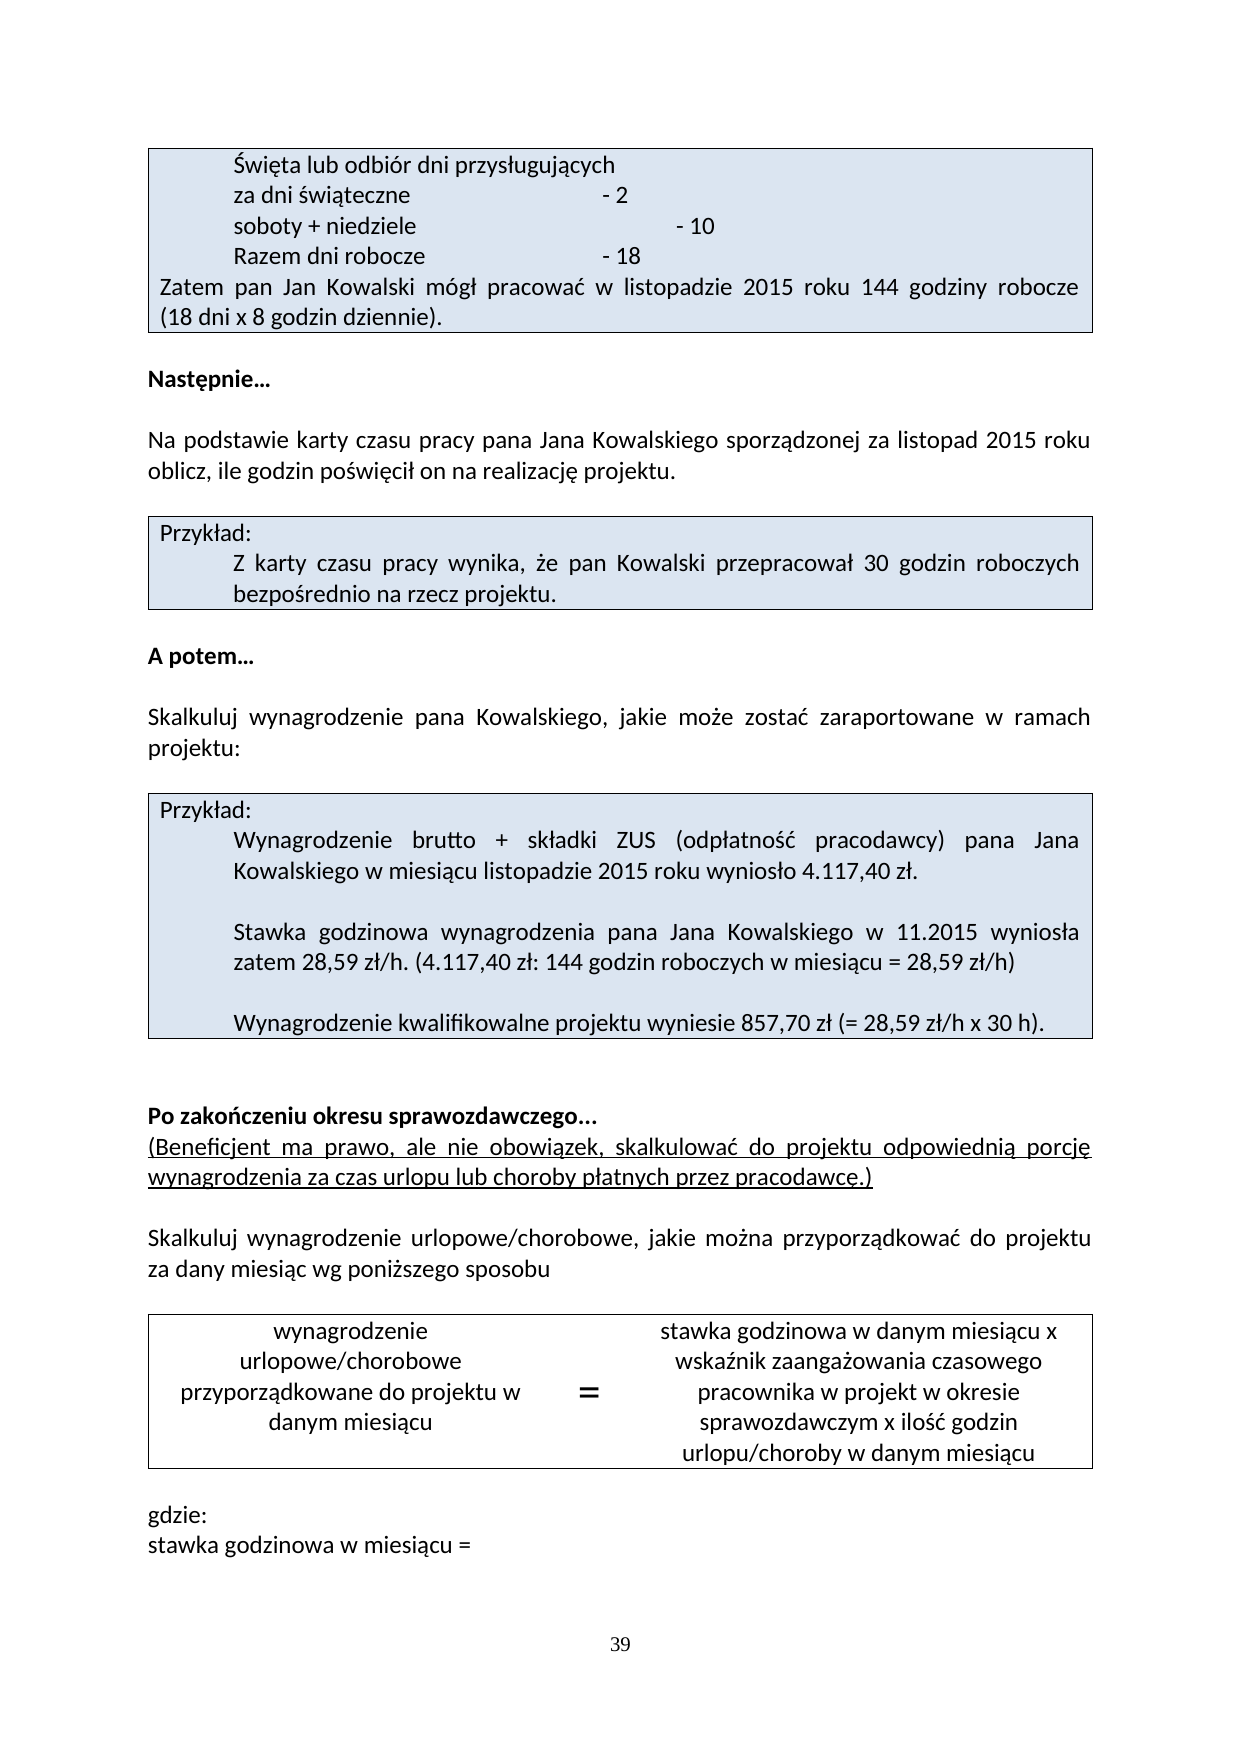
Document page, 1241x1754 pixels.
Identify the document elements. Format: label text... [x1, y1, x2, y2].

text (Beneficjent ma prawo, ale nie obowiązek, skalkulować do projektu odpowiednią porcję wynagrodzenia za czas urlopu lub choroby płatnych przez pracodawcę.) [148, 1158, 1092, 1192]
table_header stawka godzinowa w danym miesiącu x wskaźnik zaangażowania czasowego pracownika w projekt w okresie sprawozdawczym x ilość godzin urlopu/choroby w danym miesiącu [625, 1315, 1092, 1467]
text Po zakończeniu okresu sprawozdawczego... [148, 1100, 1092, 1131]
text A potem… [148, 640, 1092, 671]
table_header Przykład: Wynagrodzenie brutto + składki ZUS (odpłatność pracodawcy) pana Jana Kowalskiego w miesiącu listopadzie 2015 roku wyniosło 4.117,40 zł. Stawka godzinowa wynagrodzenia pana Jana Kowalskiego w 11.2015 wyniosła zatem 28,59 zł/h. (4.117,40 zł: 144 godzin roboczych w miesiącu = 28,59 zł/h) Wynagrodzenie kwalifikowalne projektu wyniesie 857,70 zł (= 28,59 zł/h x 30 h). [149, 794, 1092, 1038]
text Skalkuluj wynagrodzenie pana Kowalskiego, jakie może zostać zaraportowane w ramach projektu: [148, 701, 1092, 762]
text Następnie… [148, 363, 1092, 394]
text Skalkuluj wynagrodzenie urlopowe/chorobowe, jakie można przyporządkować do projektu za dany miesiąc wg poniższego sposobu [148, 1222, 1092, 1283]
table_header Przykład: Z karty czasu pracy wynika, że pan Kowalski przepracował 30 godzin roboczych bezpośrednio na rzecz projektu. [149, 517, 1092, 609]
table_header = [553, 1315, 625, 1467]
text stawka godzinowa w miesiącu = [148, 1529, 1092, 1560]
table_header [149, 149, 1092, 332]
text (Beneficjent ma prawo, ale nie obowiązek, skalkulować do projektu odpowiednią porcję wynagrodzenia za czas urlopu lub choroby płatnych przez pracodawcę.) [148, 1131, 1092, 1157]
text gdzie: [148, 1499, 1092, 1529]
text Na podstawie karty czasu pracy pana Jana Kowalskiego sporządzonej za listopad 2015 roku oblicz, ile godzin poświęcił on na realizację projektu. [148, 424, 1092, 486]
table_header wynagrodzenie urlopowe/chorobowe przyporządkowane do projektu w danym miesiącu [149, 1315, 553, 1467]
